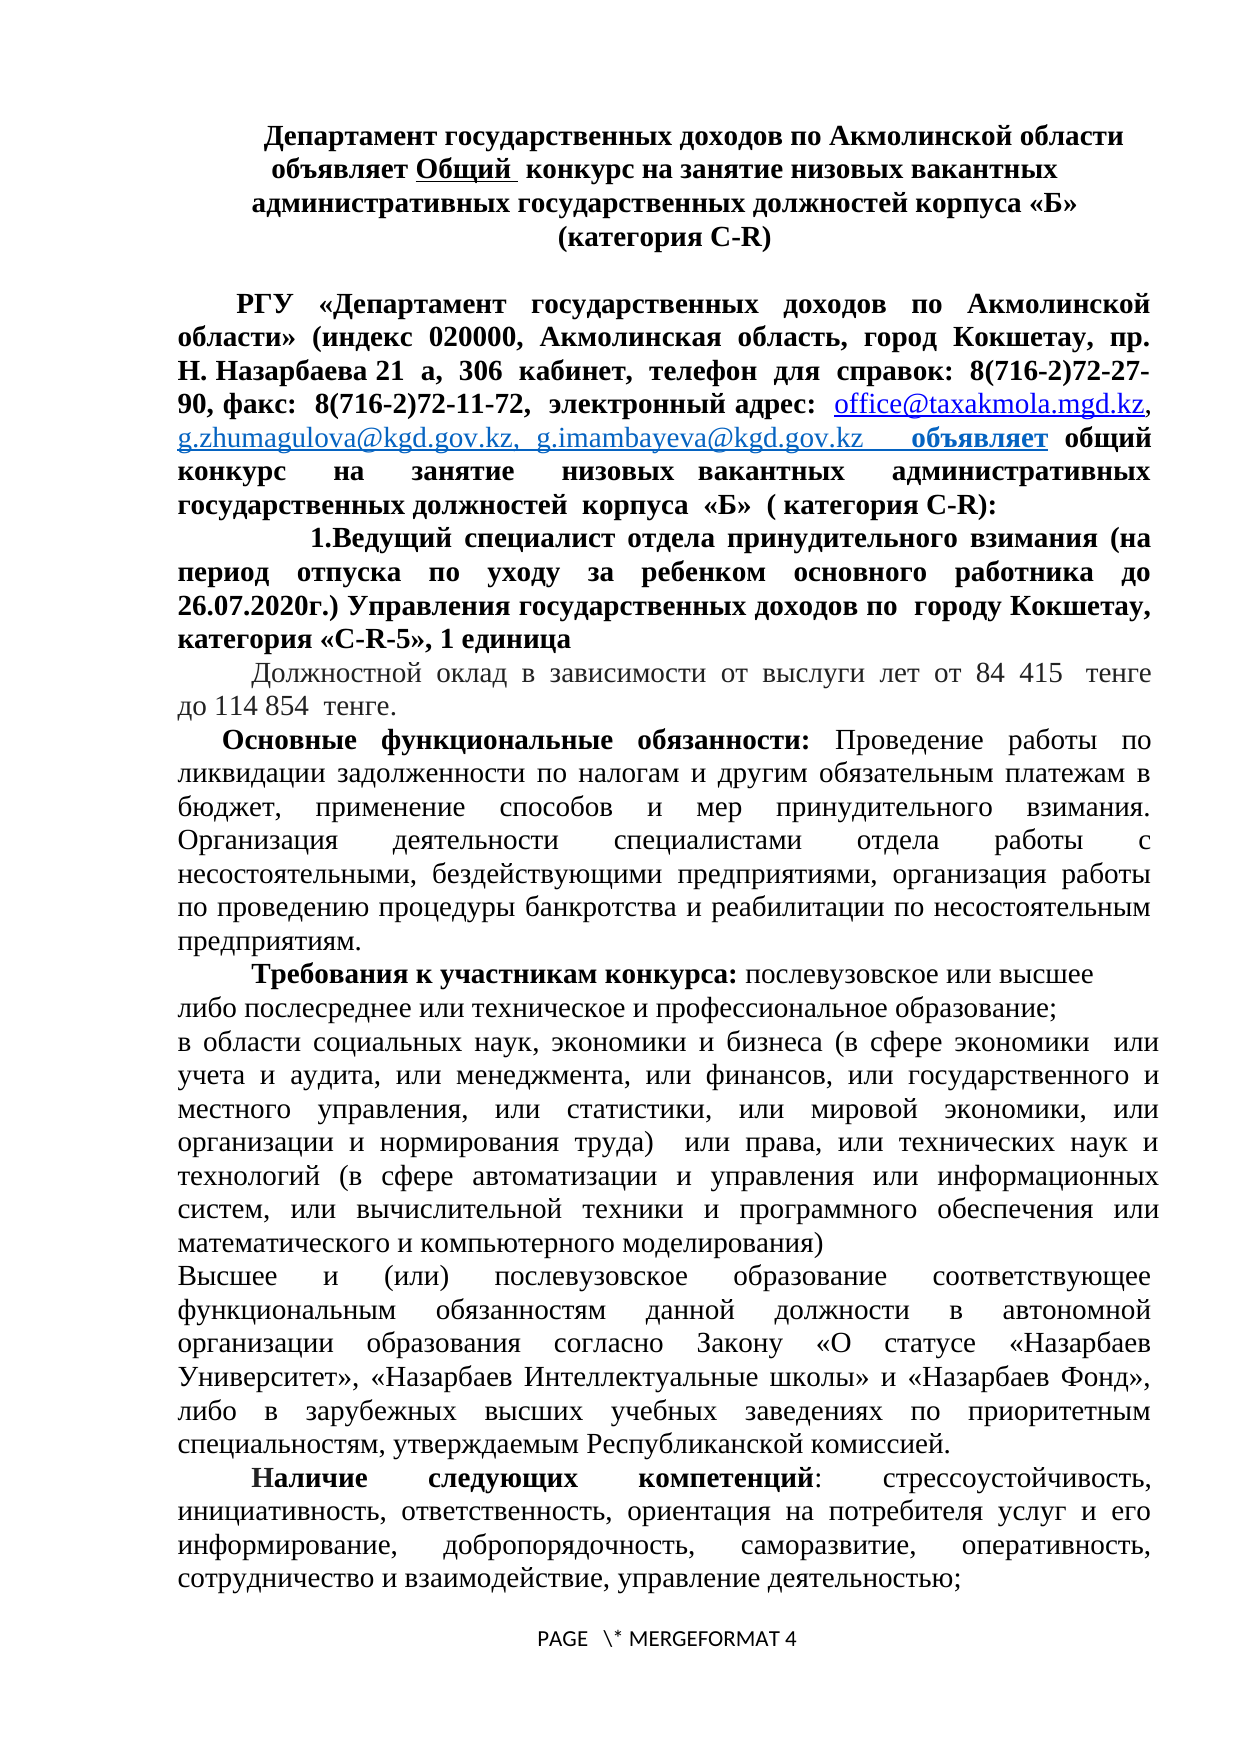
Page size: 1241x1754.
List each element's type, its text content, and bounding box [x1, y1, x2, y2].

text Должностной оклад в зависимости от выслуги лет от 84 415 тенге до 114 854 тенге. [177, 655, 1152, 722]
text Основные функциональные обязанности: Проведение работы по ликвидации задолженности по налогам и другим обязательным платежам в бюджет, применение способов и мер принудительного взимания. Организация деятельности специалистами отдела работы с несостоятельными, бездействующими предприятиями, организация работы по проведению процедуры банкротства и реабилитации по несостоятельным предприятиям. [177, 722, 1152, 957]
text в области социальных наук, экономики и бизнеса (в сфере экономики или учета и аудита, или менеджмента, или финансов, или государственного и местного управления, или статистики, или мировой экономики, или организации и нормирования труда) или права, или технических наук и технологий (в сфере автоматизации и управления или информационных систем, или вычислительной техники и программного обеспечения или математического и компьютерного моделирования) [177, 1024, 1160, 1258]
text Департамент государственных доходов по Акмолинской области объявляет Общий конкурс на занятие низовых вакантных административных государственных должностей корпуса «Б» (категория C-R) [177, 118, 1152, 252]
text РГУ «Департамент государственных доходов по Акмолинской области» (индекс 020000, Акмолинская область, город Кокшетау, пр. Н. Назарбаева 21 а, 306 кабинет, телефон для справок: 8(716-2)72-27-90, факс: 8(716-2)72-11-72, электронный адрес: office@taxakmola.mgd.kz, g.zhumagulova@kgd.gov.kz, g.imambayeva@kgd.gov.kz объявляет общий конкурс на занятие низовых вакантных административных государственных должностей корпуса «Б» ( категория С-R): [177, 286, 1152, 521]
text Наличие следующих компетенций: стрессоустойчивость, инициативность, ответственность, ориентация на потребителя услуг и его информирование, добропорядочность, саморазвитие, оперативность, сотрудничество и взаимодействие, управление деятельностью; [177, 1460, 1152, 1594]
text 1.Ведущий специалист отдела принудительного взимания (на период отпуска по уходу за ребенком основного работника до 26.07.2020г.) Управления государственных доходов по городу Кокшетау, категория «С-R-5», 1 единица [177, 521, 1152, 655]
text Требования к участникам конкурса: послевузовское или высшее либо послесреднее или техническое и профессиональное образование; [177, 957, 1152, 1024]
text Высшее и (или) послевузовское образование соответствующее функциональным обязанностям данной должности в автономной организации образования согласно Закону «О статусе «Назарбаев Университет», «Назарбаев Интеллектуальные школы» и «Назарбаев Фонд», либо в зарубежных высших учебных заведениях по приоритетным специальностям, утверждаемым Республиканской комиссией. [177, 1258, 1152, 1460]
